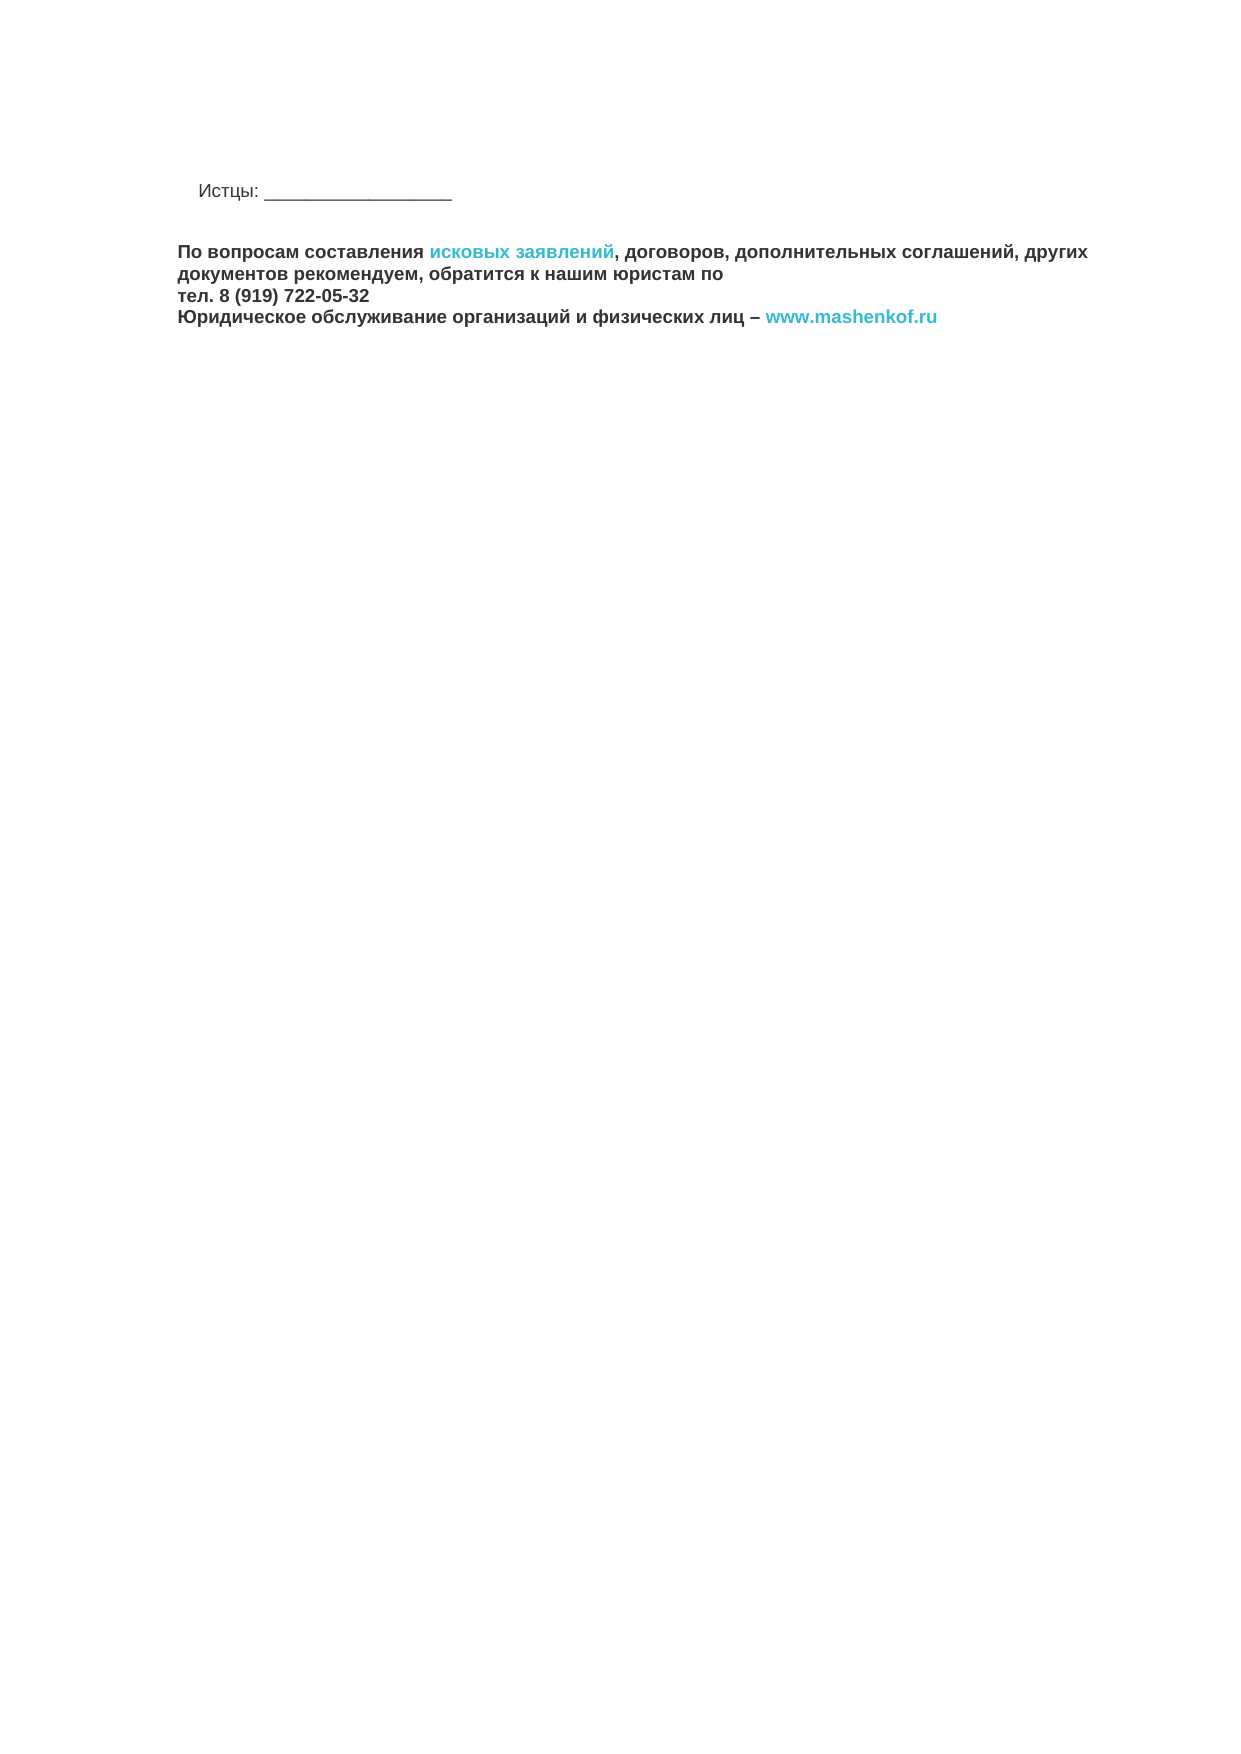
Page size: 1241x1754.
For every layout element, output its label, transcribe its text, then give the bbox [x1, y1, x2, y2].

text Юридическое обслуживание организаций и физических лиц – www.mashenkof.ru [177, 306, 1152, 327]
text Истцы: __________________ [177, 180, 1152, 201]
text тел. 8 (919) 722-05-32 [177, 284, 1152, 306]
text По вопросам составления исковых заявлений, договоров, дополнительных соглашений, других документов рекомендуем, обратится к нашим юристам по [177, 241, 1152, 284]
